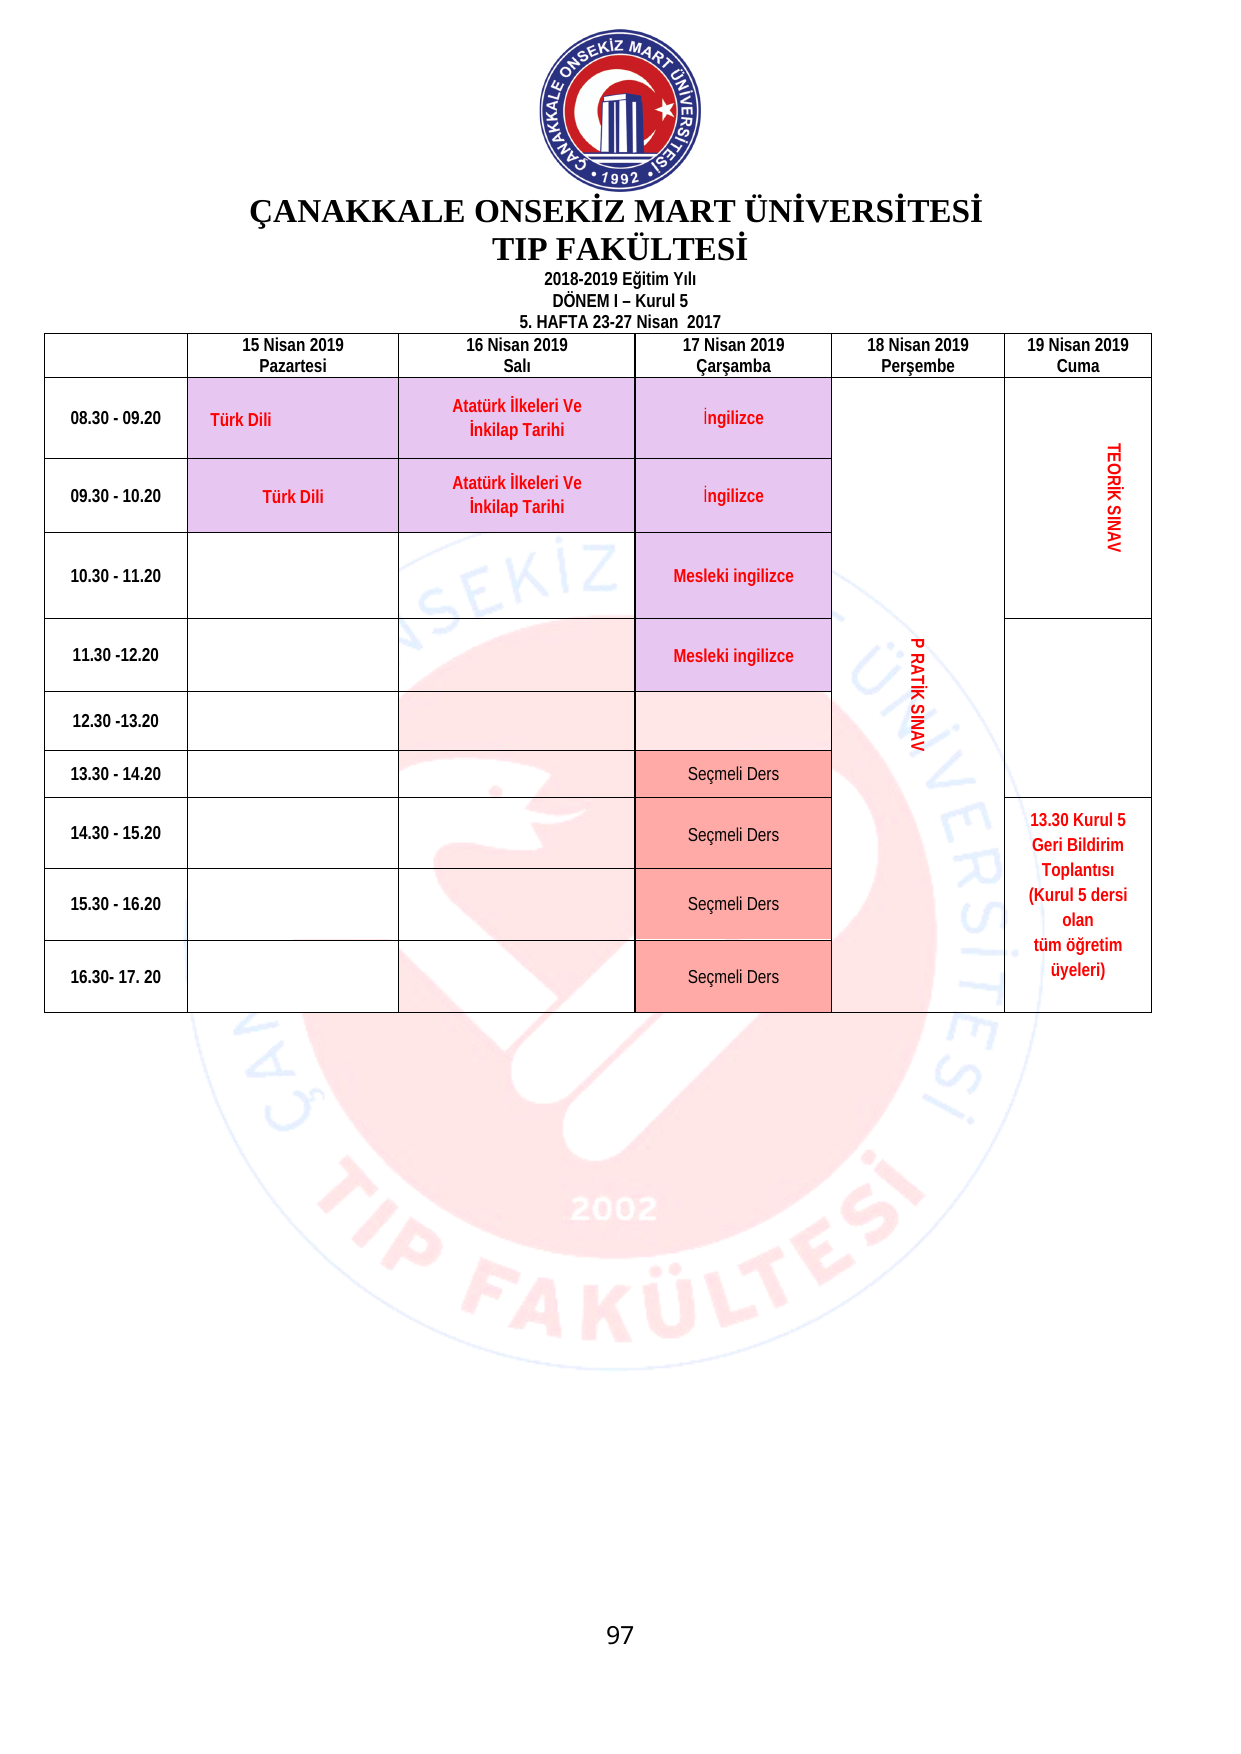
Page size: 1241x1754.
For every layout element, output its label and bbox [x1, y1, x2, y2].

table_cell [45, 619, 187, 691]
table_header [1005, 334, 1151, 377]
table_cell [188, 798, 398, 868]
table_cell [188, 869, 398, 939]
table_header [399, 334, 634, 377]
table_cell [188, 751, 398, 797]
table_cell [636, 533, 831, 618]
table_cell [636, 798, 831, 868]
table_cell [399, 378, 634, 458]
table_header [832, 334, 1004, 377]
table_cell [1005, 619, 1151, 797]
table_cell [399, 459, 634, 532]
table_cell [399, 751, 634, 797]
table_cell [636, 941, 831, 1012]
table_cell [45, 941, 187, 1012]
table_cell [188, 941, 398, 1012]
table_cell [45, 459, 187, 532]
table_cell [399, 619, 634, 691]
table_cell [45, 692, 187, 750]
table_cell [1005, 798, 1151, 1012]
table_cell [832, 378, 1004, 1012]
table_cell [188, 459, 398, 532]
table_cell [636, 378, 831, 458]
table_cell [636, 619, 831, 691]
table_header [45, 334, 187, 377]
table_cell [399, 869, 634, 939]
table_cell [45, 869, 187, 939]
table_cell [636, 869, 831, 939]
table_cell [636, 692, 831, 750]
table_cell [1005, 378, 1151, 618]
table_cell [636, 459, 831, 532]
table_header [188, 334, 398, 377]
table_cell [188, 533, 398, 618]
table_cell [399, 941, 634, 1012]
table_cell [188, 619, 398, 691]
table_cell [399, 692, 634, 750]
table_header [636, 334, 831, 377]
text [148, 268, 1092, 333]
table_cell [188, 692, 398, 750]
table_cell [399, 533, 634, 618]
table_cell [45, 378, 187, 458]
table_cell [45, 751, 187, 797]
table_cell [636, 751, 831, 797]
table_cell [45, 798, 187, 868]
picture [539, 29, 701, 192]
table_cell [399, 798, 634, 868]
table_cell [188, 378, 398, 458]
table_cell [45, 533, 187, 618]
